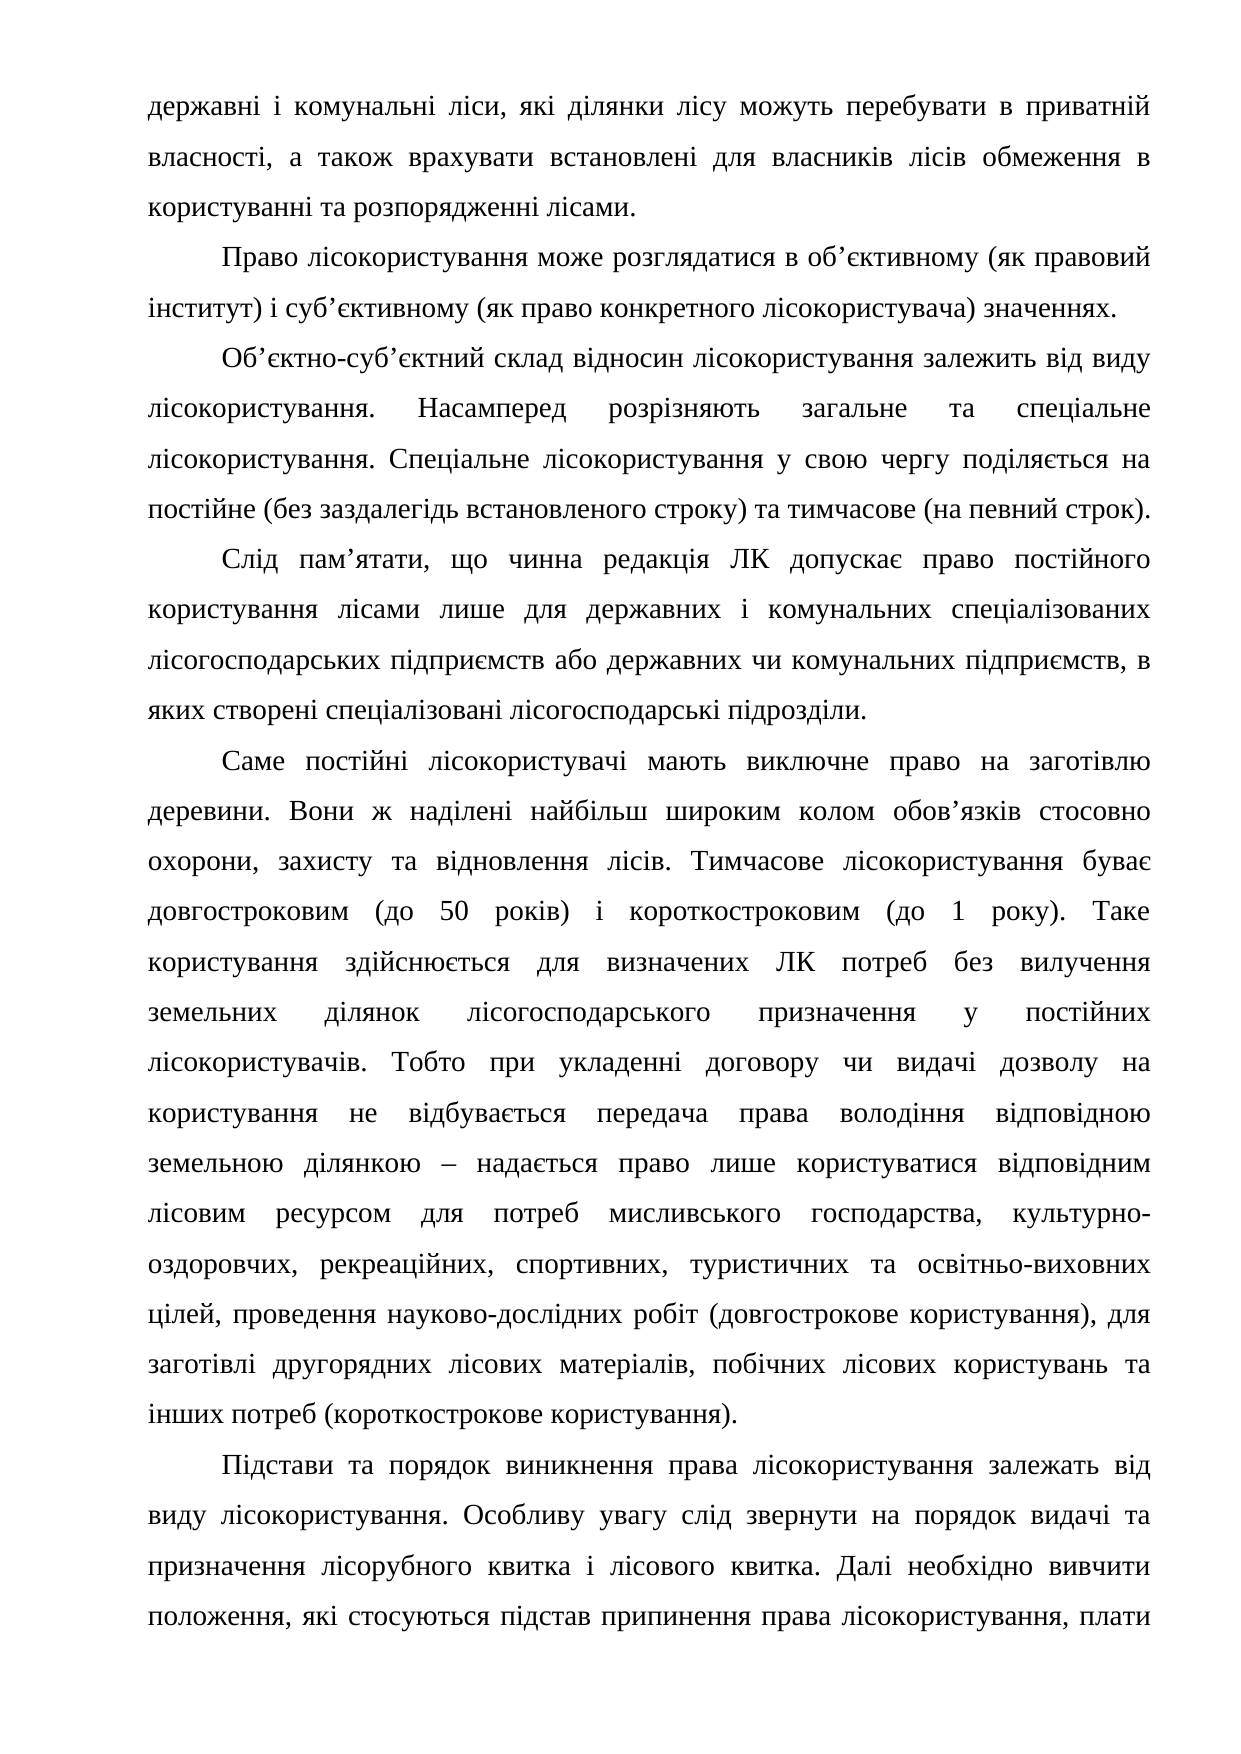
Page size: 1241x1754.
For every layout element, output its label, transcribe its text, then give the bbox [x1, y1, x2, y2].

text Слід пам’ятати, що чинна редакція ЛК допускає право постійного користування лісами лише для державних і комунальних спеціалізованих лісогосподарських підприємств або державних чи комунальних підприємств, в яких створені спеціалізовані лісогосподарські підрозділи. [148, 541, 1152, 726]
text Право лісокористування може розглядатися в об’єктивному (як правовий інститут) і суб’єктивному (як право конкретного лісокористувача) значеннях. [148, 239, 1152, 323]
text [148, 88, 1152, 223]
text Об’єктно-суб’єктний склад відносин лісокористування залежить від виду лісокористування. Насамперед розрізняють загальне та спеціальне лісокористування. Спеціальне лісокористування у свою чергу поділяється на постійне (без заздалегідь встановленого строку) та тимчасове (на певний строк). [148, 340, 1152, 524]
text Саме постійні лісокористувачі мають виключне право на заготівлю деревини. Вони ж наділені найбільш широким колом обов’язків стосовно охорони, захисту та відновлення лісів. Тимчасове лісокористування буває довгостроковим (до 50 років) і короткостроковим (до 1 року). Таке користування здійснюється для визначених ЛК потреб без вилучення земельних ділянок лісогосподарського призначення у постійних лісокористувачів. Тобто при укладенні договору чи видачі дозволу на користування не відбувається передача права володіння відповідною земельною ділянкою – надається право лише користуватися відповідним лісовим ресурсом для потреб мисливського господарства, культурно-оздоровчих, рекреаційних, спортивних, туристичних та освітньо-виховних цілей, проведення науково-дослідних робіт (довгострокове користування), для заготівлі другорядних лісових матеріалів, побічних лісових користувань та інших потреб (короткострокове користування). [148, 743, 1152, 1430]
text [148, 1447, 1152, 1631]
